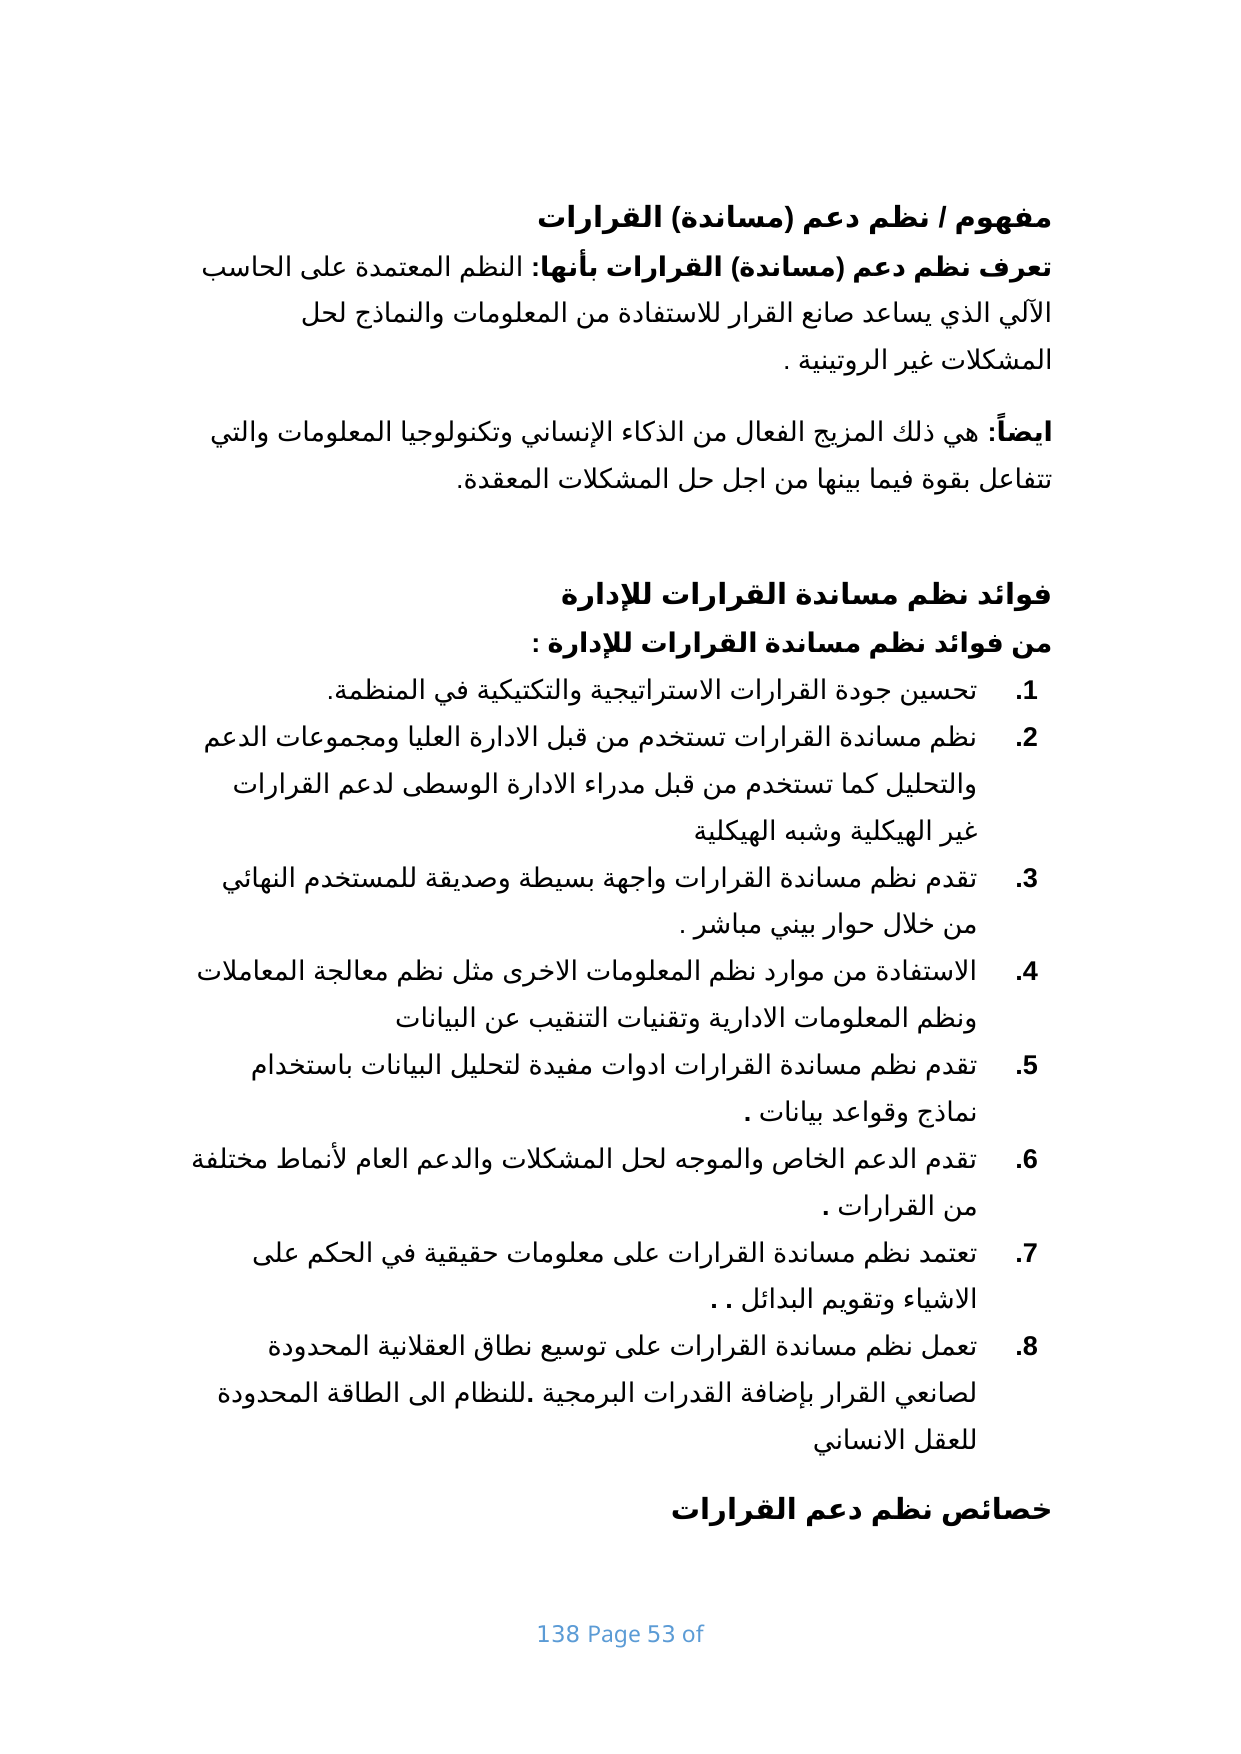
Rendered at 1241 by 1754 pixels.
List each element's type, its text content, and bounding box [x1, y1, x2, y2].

text تعرف نظم دعم (مساندة) القرارات بأنها: النظم المعتمدة على الحاسب الآلي الذي يساعد صانع القرار للاستفادة من المعلومات والنماذج لحل المشكلات غير الروتينية . [187, 251, 1053, 376]
text مفهوم / نظم دعم (مساندة) القرارات [187, 200, 1053, 234]
list نظم مساندة القرارات تستخدم من قبل الادارة العليا ومجموعات الدعم والتحليل كما تستخدم من قبل مدراء الادارة الوسطى لدعم القرارات غير الهيكلية وشبه الهيكلية [187, 721, 1015, 846]
list تعتمد نظم مساندة القرارات على معلومات حقيقية في الحكم على الاشياء وتقويم البدائل . . [187, 1237, 1015, 1315]
text فوائد نظم مساندة القرارات للإدارة [187, 577, 1053, 611]
text خصائص نظم دعم القرارات [187, 1492, 1053, 1525]
list تقدم نظم مساندة القرارات ادوات مفيدة لتحليل البيانات باستخدام نماذج وقواعد بيانات . [187, 1049, 1015, 1127]
list تقدم الدعم الخاص والموجه لحل المشكلات والدعم العام لأنماط مختلفة من القرارات . [187, 1143, 1015, 1221]
list الاستفادة من موارد نظم المعلومات الاخرى مثل نظم معالجة المعاملات ونظم المعلومات الادارية وتقنيات التنقيب عن البيانات [187, 955, 1015, 1033]
list تعمل نظم مساندة القرارات على توسيع نطاق العقلانية المحدودة لصانعي القرار بإضافة القدرات البرمجية .للنظام الى الطاقة المحدودة للعقل الانساني [187, 1330, 1015, 1455]
text ايضاً: هي ذلك المزيج الفعال من الذكاء الإنساني وتكنولوجيا المعلومات والتي تتفاعل بقوة فيما بينها من اجل حل المشكلات المعقدة. [187, 416, 1053, 494]
text من فوائد نظم مساندة القرارات للإدارة : [187, 627, 1053, 658]
list تحسين جودة القرارات الاستراتيجية والتكتيكية في المنظمة. [187, 674, 1015, 705]
list تقدم نظم مساندة القرارات واجهة بسيطة وصديقة للمستخدم النهائي من خلال حوار بيني مباشر . [187, 862, 1015, 940]
